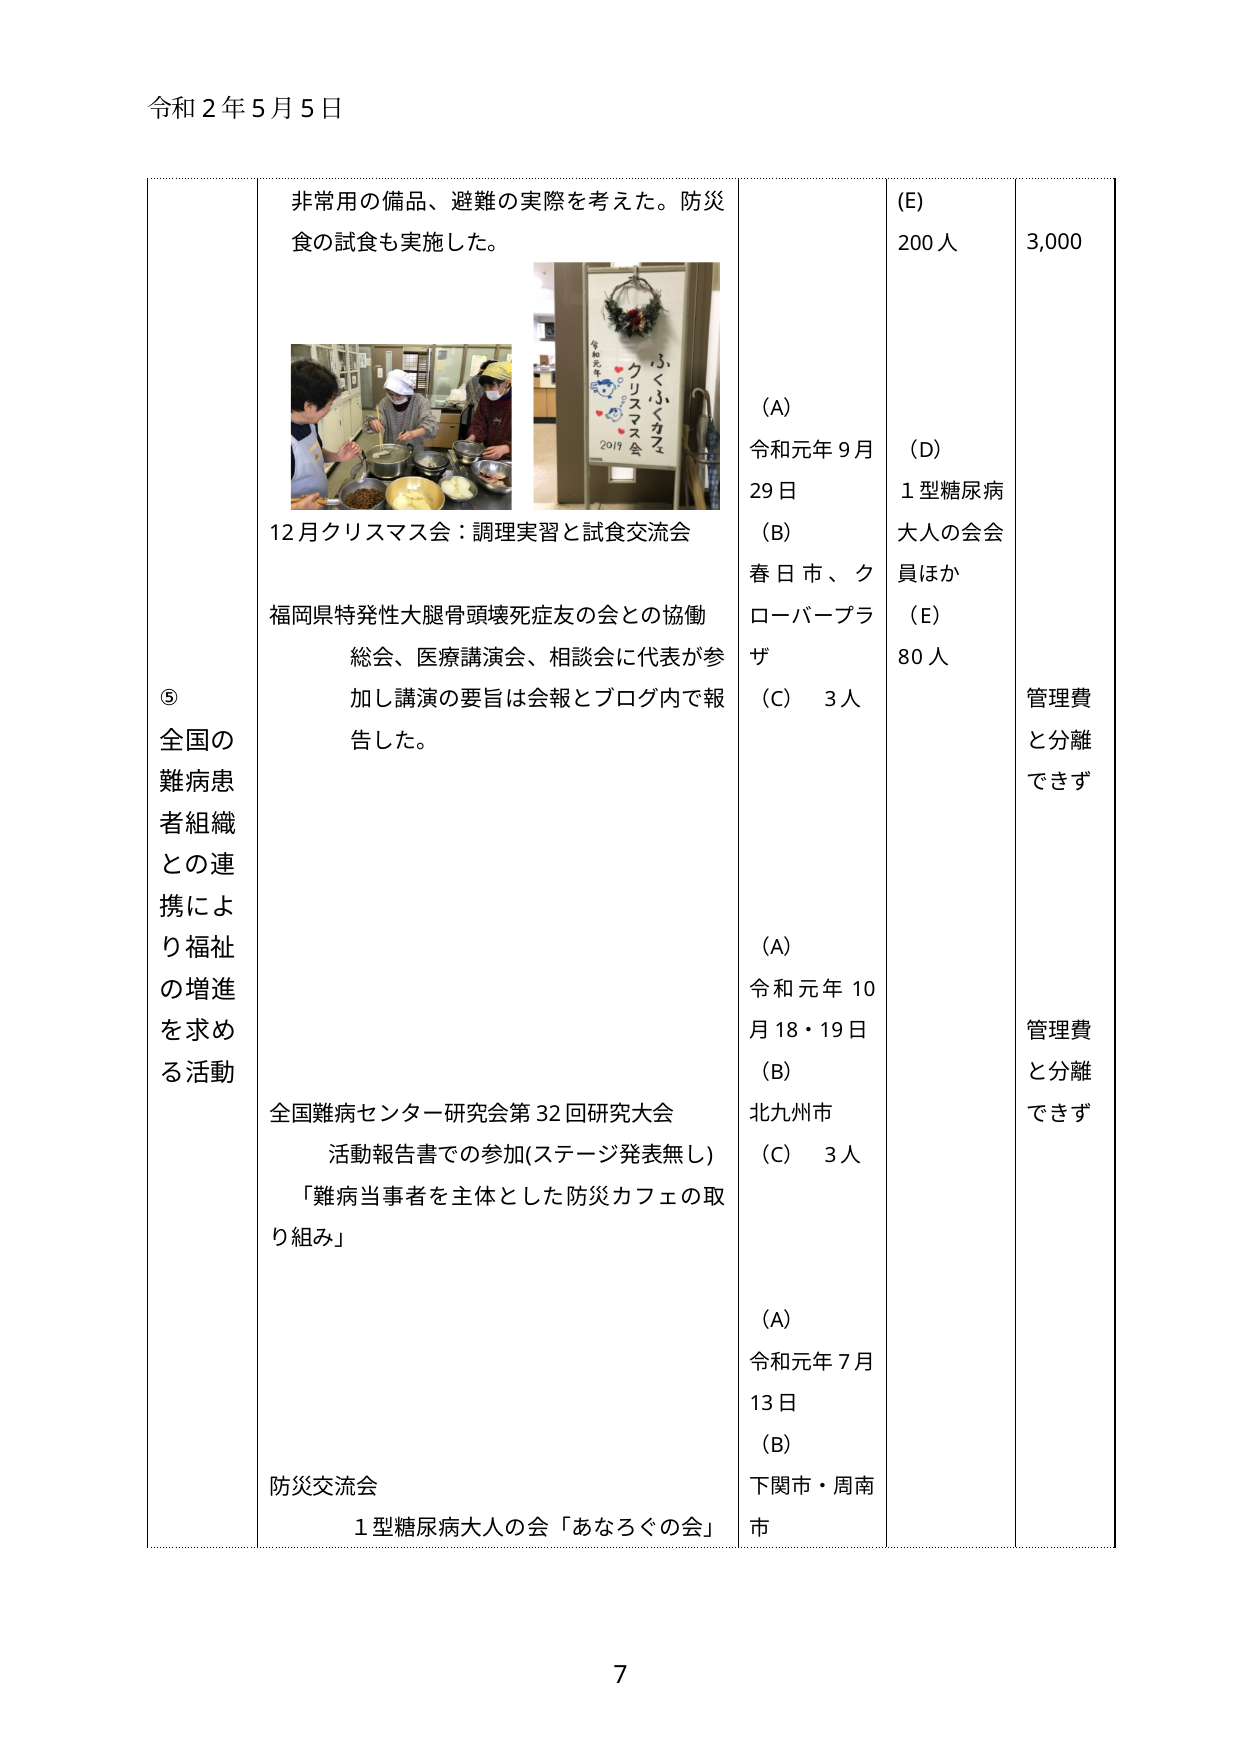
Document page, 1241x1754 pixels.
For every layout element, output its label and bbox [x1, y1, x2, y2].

picture [290, 344, 512, 510]
table_cell [258, 178, 738, 1547]
table_cell [1016, 178, 1114, 1547]
table_cell [887, 178, 1015, 1547]
table_cell [148, 178, 257, 1547]
table_cell [739, 178, 886, 1547]
picture [534, 263, 720, 510]
